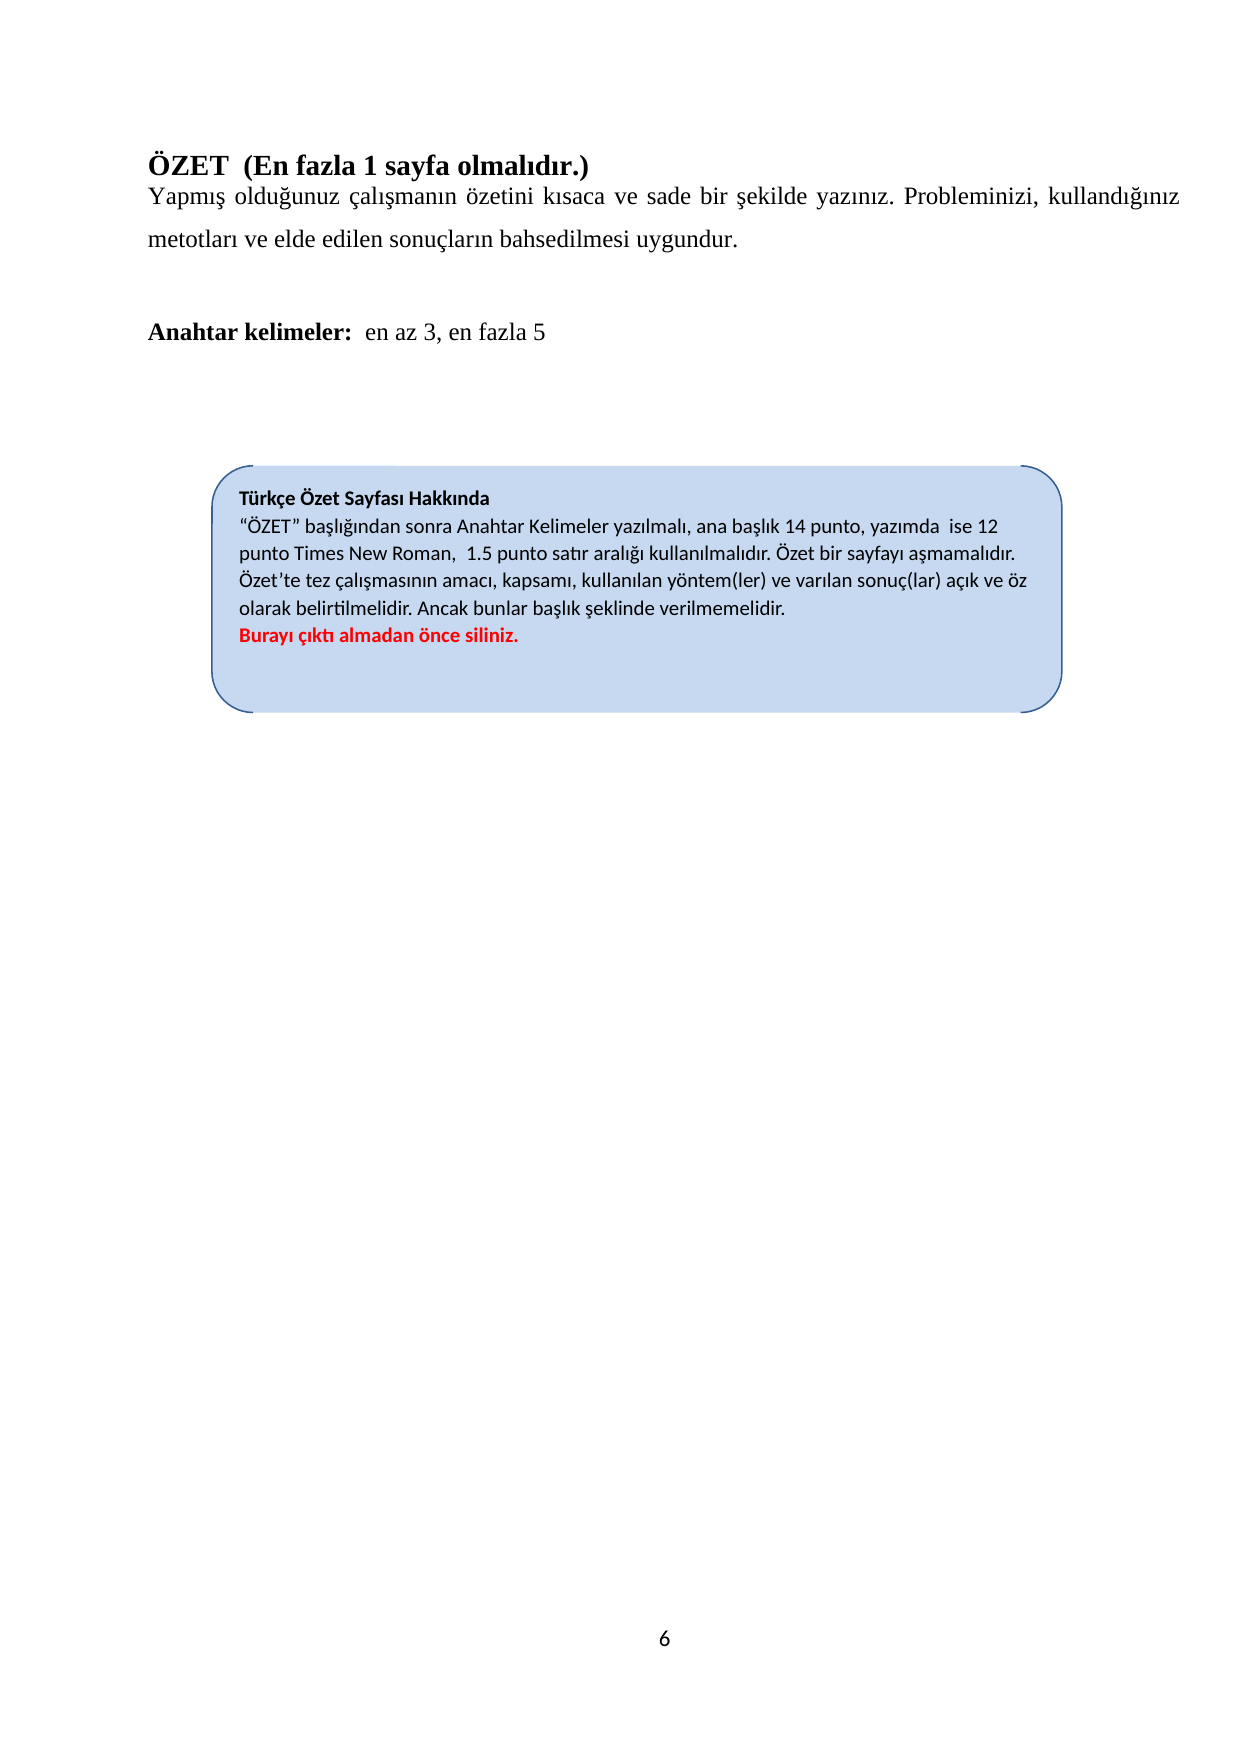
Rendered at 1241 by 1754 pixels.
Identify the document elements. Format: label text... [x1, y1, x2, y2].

text Anahtar kelimeler: en az 3, en fazla 5 [148, 317, 1181, 346]
text ÖZET (En fazla 1 sayfa olmalıdır.) [148, 148, 1181, 181]
text Yapmış olduğunuz çalışmanın özetini kısaca ve sade bir şekilde yazınız. Probleminizi, kullandığınız metotları ve elde edilen sonuçların bahsedilmesi uygundur. [148, 181, 1181, 253]
